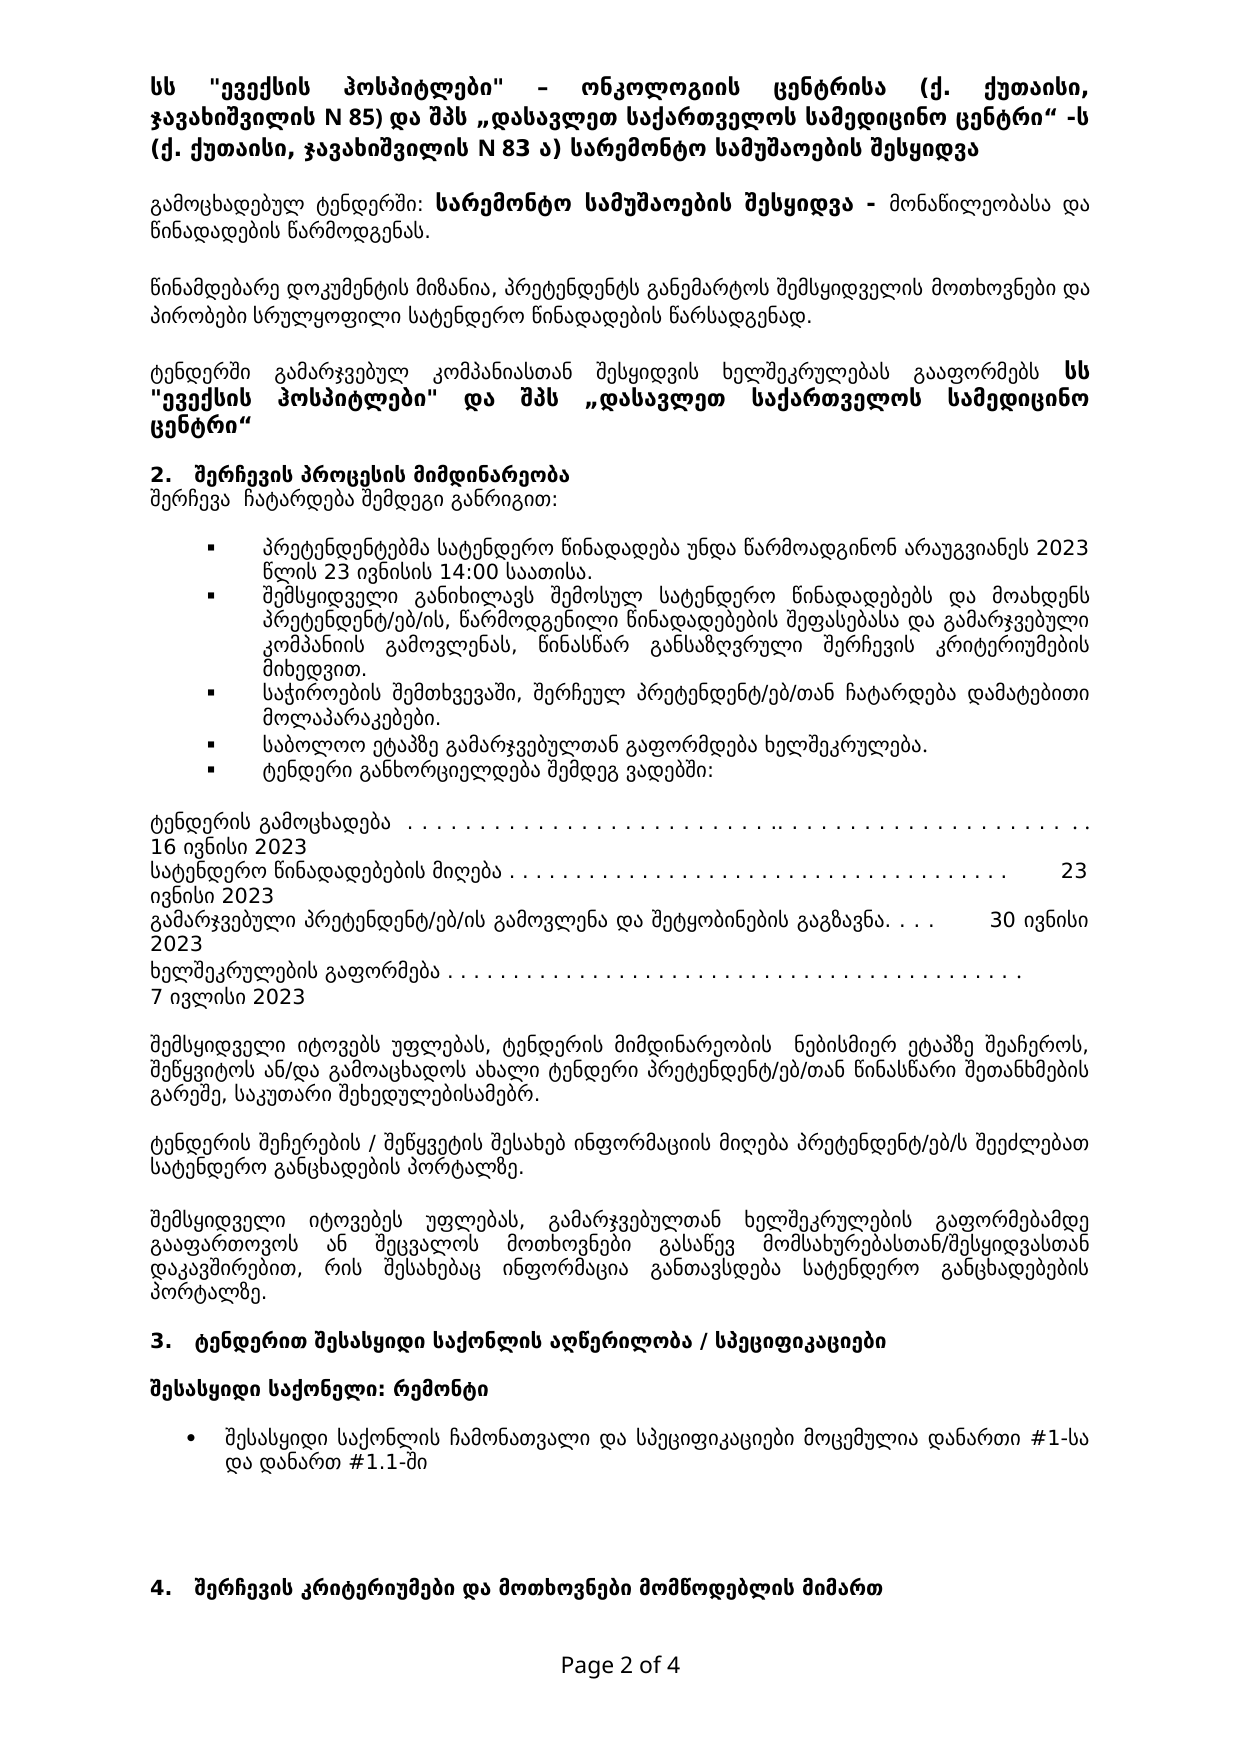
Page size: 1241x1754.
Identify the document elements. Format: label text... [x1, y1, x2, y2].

text შერჩევა ჩატარდება შემდეგი განრიგით: [150, 487, 1090, 511]
list შერჩევის პროცესის მიმდინარეობა [150, 463, 1090, 487]
text ტენდერის შეჩერების / შეწყვეტის შესახებ ინფორმაციის მიღება პრეტენდენტ/ებ/ს შეეძლებათ სატენდერო განცხადების პორტალზე. [150, 1131, 1090, 1179]
text ტენდერის გამოცხადება . . . . . . . . . . . . . . . . . . . . . . . . . .. . . . . . . . . . . . . . . . . . . . . . 16 ივნისი 2023 [150, 807, 1090, 859]
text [150, 190, 1090, 245]
text წინამდებარე დოკუმენტის მიზანია, პრეტენდენტს განემარტოს შემსყიდველის მოთხოვნები და პირობები სრულყოფილი სატენდერო წინადადების წარსადგენად. [150, 273, 1090, 330]
list შესასყიდი საქონლის ჩამონათვალი და სპეციფიკაციები მოცემულია დანართი #1-სა და დანართ #1.1-ში [187, 1426, 1090, 1474]
text შემსყიდველი იტოვებეს უფლებას, გამარჯვებულთან ხელშეკრულების გაფორმებამდე გააფართოვოს ან შეცვალოს მოთხოვნები გასაწევ მომსახურებასთან/შესყიდვასთან დაკავშირებით, რის შესახებაც ინფორმაცია განთავსდება სატენდერო განცხადებების პორტალზე. [150, 1208, 1090, 1305]
list საბოლოო ეტაპზე გამარჯვებულთან გაფორმდება ხელშეკრულება. [206, 730, 1090, 758]
text გამარჯვებული პრეტენდენტ/ებ/ის გამოვლენა და შეტყობინების გაგზავნა. . . . 30 ივნისი 2023 [150, 908, 1090, 957]
text ტენდერში გამარჯვებულ კომპანიასთან შესყიდვის ხელშეკრულებას გააფორმებს სს "ევექსის ჰოსპიტლები" და შპს „დასავლეთ საქართველოს სამედიცინო ცენტრი“ [150, 358, 1090, 438]
text შესასყიდი საქონელი: რემონტი [150, 1377, 1090, 1402]
list შემსყიდველი განიხილავს შემოსულ სატენდერო წინადადებებს და მოახდენს პრეტენდენტ/ებ/ის, წარმოდგენილი წინადადებების შეფასებასა და გამარჯვებული კომპანიის გამოვლენას, წინასწარ განსაზღვრული შერჩევის კრიტერიუმების მიხედვით. [206, 584, 1090, 681]
list საჭიროების შემთხვევაში, შერჩეულ პრეტენდენტ/ებ/თან ჩატარდება დამატებითი მოლაპარაკებები. [206, 681, 1090, 730]
list ტენდერით შესასყიდი საქონლის აღწერილობა / სპეციფიკაციები [150, 1329, 1090, 1353]
text შემსყიდველი იტოვებს უფლებას, ტენდერის მიმდინარეობის ნებისმიერ ეტაპზე შეაჩეროს, შეწყვიტოს ან/და გამოაცხადოს ახალი ტენდერი პრეტენდენტ/ებ/თან წინასწარი შეთანხმების გარეშე, საკუთარი შეხედულებისამებრ. [150, 1033, 1090, 1106]
text ხელშეკრულების გაფორმება . . . . . . . . . . . . . . . . . . . . . . . . . . . . . . . . . . . . . . . . . . . . 7 ივლისი 2023 [150, 957, 1090, 1009]
list შერჩევის კრიტერიუმები და მოთხოვნები მომწოდებლის მიმართ [150, 1576, 1090, 1601]
list ტენდერი განხორციელდება შემდეგ ვადებში: [206, 758, 1090, 782]
list პრეტენდენტებმა სატენდერო წინადადება უნდა წარმოადგინონ არაუგვიანეს 2023 წლის 23 ივნისის 14:00 საათისა. [206, 536, 1090, 584]
text სატენდერო წინადადებების მიღება . . . . . . . . . . . . . . . . . . . . . . . . . . . . . . . . . . . . . . 23 ივნისი 2023 [150, 859, 1090, 908]
